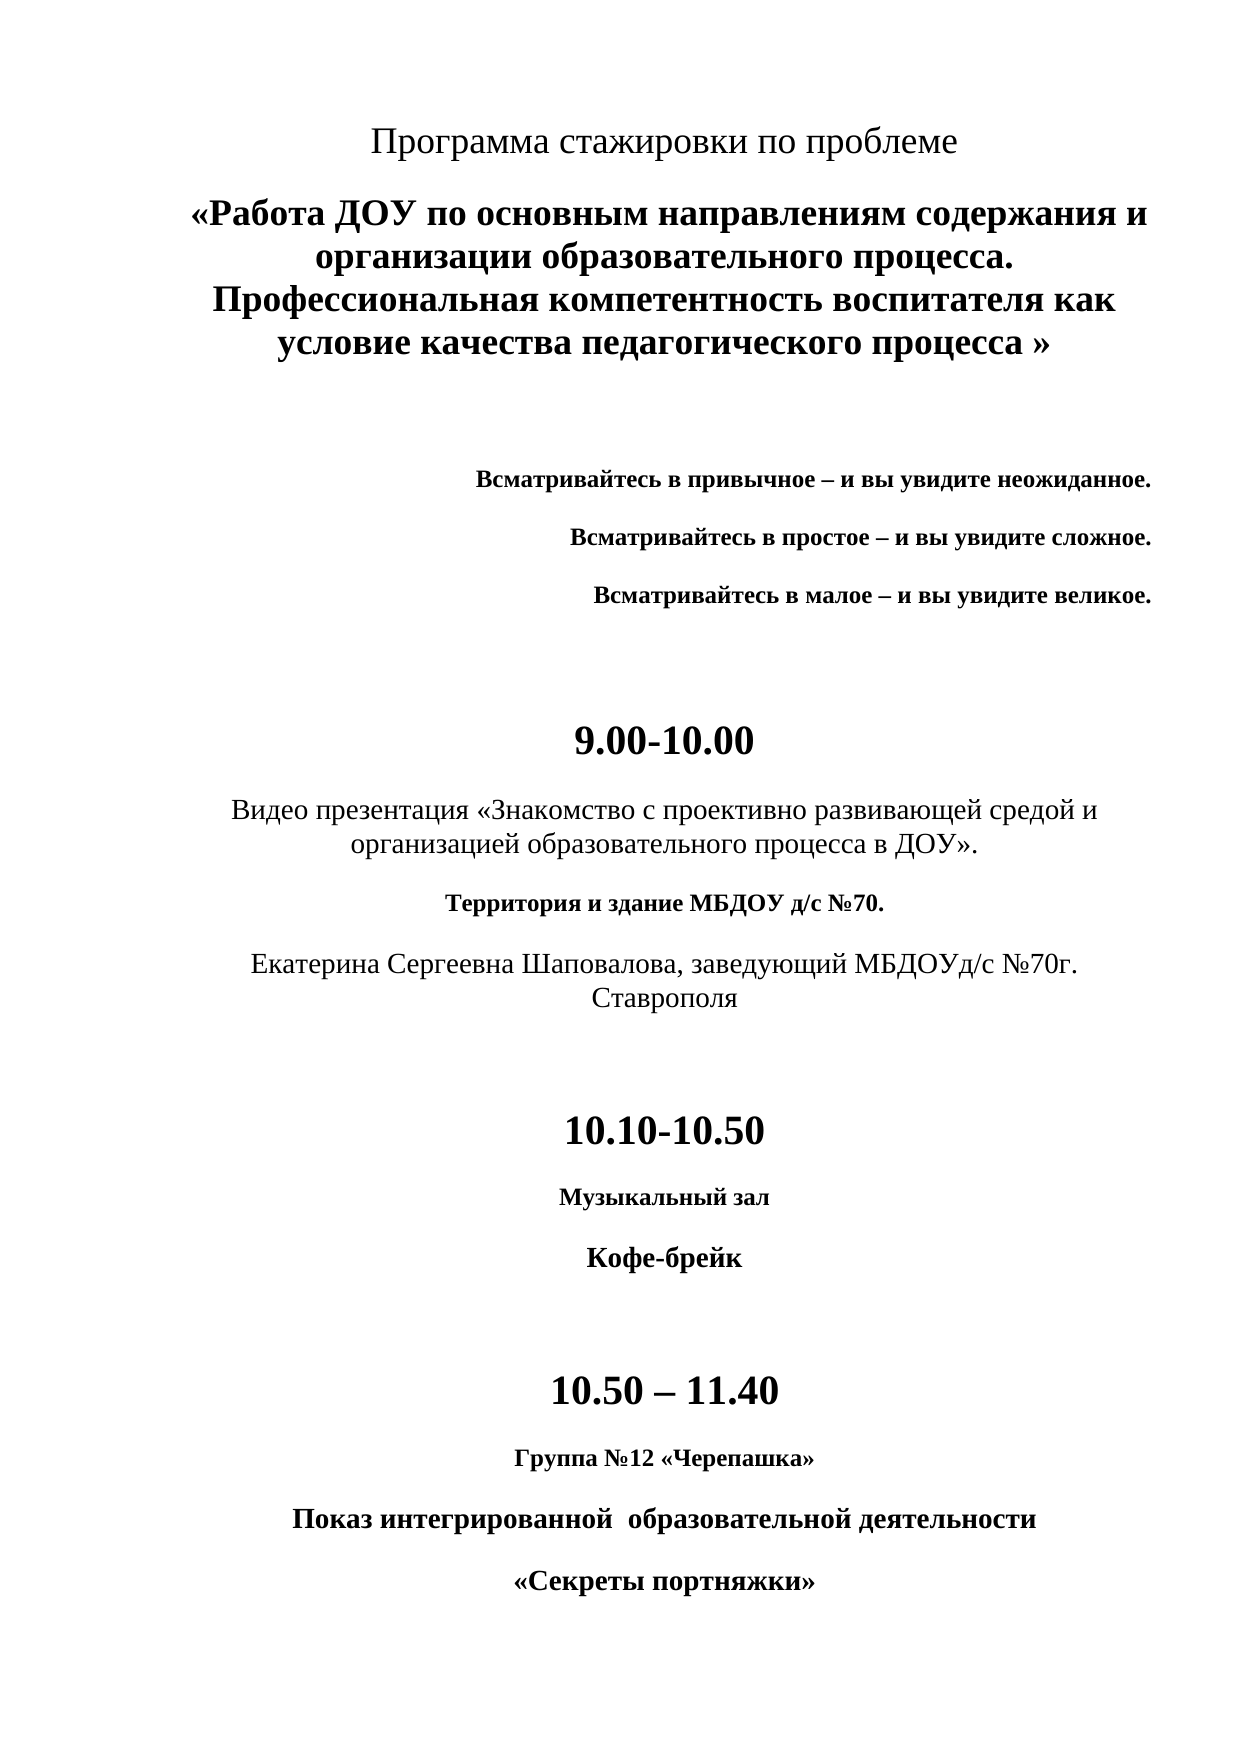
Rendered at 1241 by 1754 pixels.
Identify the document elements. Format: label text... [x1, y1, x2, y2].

text Всматривайтесь в привычное – и вы увидите неожиданное. [177, 464, 1152, 493]
text Екатерина Сергеевна Шаповалова, заведующий МБДОУд/с №70г. Ставрополя [177, 946, 1152, 1013]
text Кофе-брейк [177, 1240, 1152, 1274]
text 10.10-10.50 [177, 1105, 1152, 1153]
text Музыкальный зал [177, 1182, 1152, 1211]
text 10.50 – 11.40 [177, 1366, 1152, 1414]
text 9.00-10.00 [177, 715, 1152, 763]
text Территория и здание МБДОУ д/с №70. [177, 888, 1152, 917]
text «Работа ДОУ по основным направлениям содержания и организации образовательного процесса. Профессиональная компетентность воспитателя как условие качества педагогического процесса » [177, 190, 1152, 363]
text Всматривайтесь в малое – и вы увидите великое. [177, 580, 1152, 609]
text Программа стажировки по проблеме [177, 118, 1152, 161]
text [177, 1501, 1152, 1534]
text Видео презентация «Знакомство с проективно развивающей средой и организацией образовательного процесса в ДОУ». [177, 792, 1152, 859]
text Всматривайтесь в простое – и вы увидите сложное. [177, 522, 1152, 551]
text Группа №12 «Черепашка» [177, 1443, 1152, 1472]
text «Секреты портняжки» [177, 1563, 1152, 1597]
